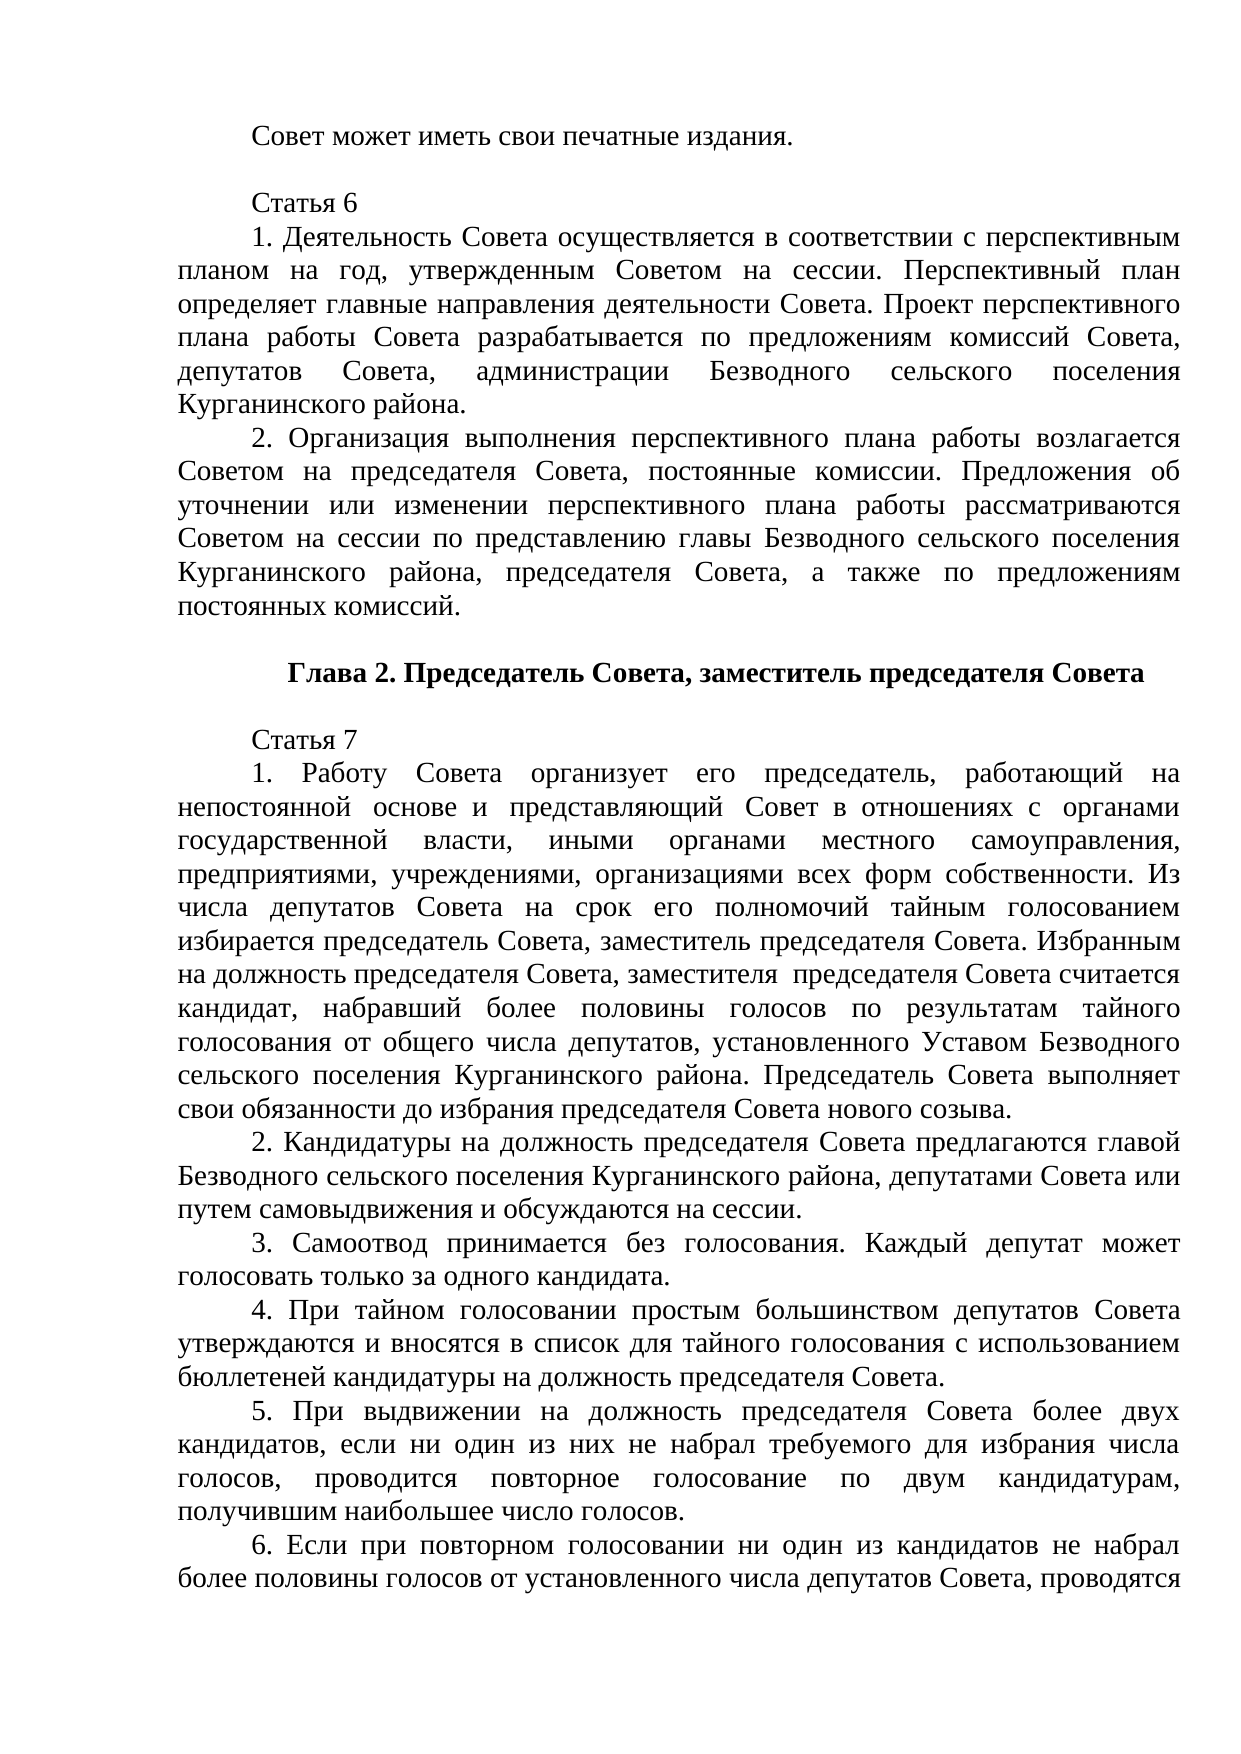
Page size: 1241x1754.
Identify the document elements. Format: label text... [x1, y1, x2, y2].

text Статья 7 [177, 722, 1181, 755]
text 4. При тайном голосовании простым большинством депутатов Совета утверждаются и вносятся в список для тайного голосования с использованием бюллетеней кандидатуры на должность председателя Совета. [177, 1292, 1181, 1393]
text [177, 1527, 1181, 1594]
text 2. Организация выполнения перспективного плана работы возлагается Советом на председателя Совета, постоянные комиссии. Предложения об уточнении или изменении перспективного плана работы рассматриваются Советом на сессии по представлению главы Безводного сельского поселения Курганинского района, председателя Совета, а также по предложениям постоянных комиссий. [177, 420, 1181, 621]
text 1. Деятельность Совета осуществляется в соответствии с перспективным планом на год, утвержденным Советом на сессии. Перспективный план определяет главные направления деятельности Совета. Проект перспективного плана работы Совета разрабатывается по предложениям комиссий Совета, депутатов Совета, администрации Безводного сельского поселения Курганинского района. [177, 219, 1181, 420]
text 1. Работу Совета организует его председатель, работающий на непостоянной основе и представляющий Совет в отношениях с органами [177, 755, 1181, 822]
text государственной власти, иными органами местного самоуправления, предприятиями, учреждениями, организациями всех форм собственности. Из числа депутатов Совета на срок его полномочий тайным голосованием избирается председатель Совета, заместитель председателя Совета. Избранным на должность председателя Совета, заместителя председателя Совета считается [177, 822, 1181, 990]
text Глава 2. Председатель Совета, заместитель председателя Совета [177, 655, 1181, 688]
text 2. Кандидатуры на должность председателя Совета предлагаются главой Безводного сельского поселения Курганинского района, депутатами Совета или путем самовыдвижения и обсуждаются на сессии. [177, 1124, 1181, 1225]
text Статья 6 [177, 185, 1181, 219]
text 3. Самоотвод принимается без голосования. Каждый депутат может голосовать только за одного кандидата. [177, 1225, 1181, 1292]
text кандидат, набравший более половины голосов по результатам тайного голосования от общего числа депутатов, установленного Уставом Безводного сельского поселения Курганинского района. Председатель Совета выполняет свои обязанности до избрания председателя Совета нового созыва. [177, 990, 1181, 1124]
text 5. При выдвижении на должность председателя Совета более двух кандидатов, если ни один из них не набрал требуемого для избрания числа голосов, проводится повторное голосование по двум кандидатурам, получившим наибольшее число голосов. [177, 1393, 1181, 1527]
text Совет может иметь свои печатные издания. [177, 118, 1181, 152]
